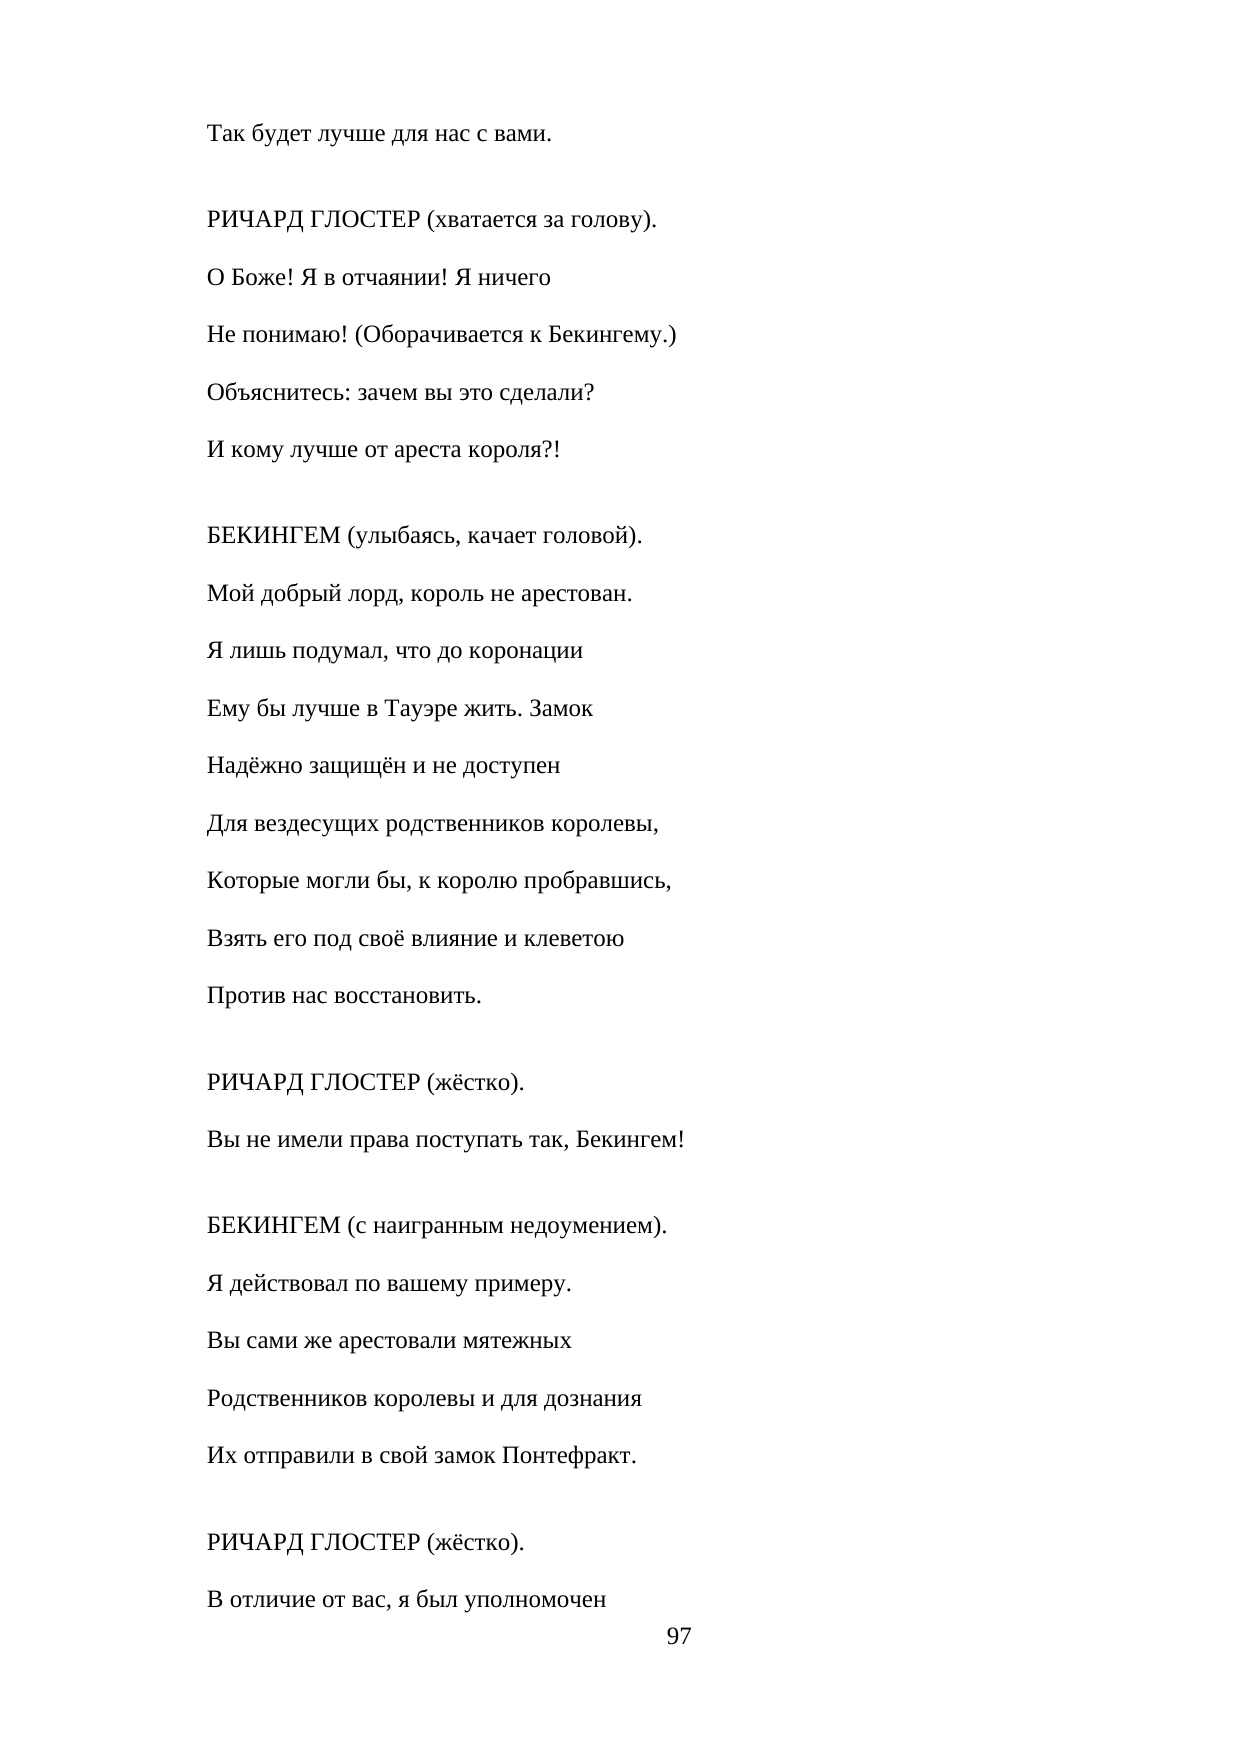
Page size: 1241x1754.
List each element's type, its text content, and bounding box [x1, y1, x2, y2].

text Которые могли бы, к королю пробравшись, [148, 866, 1152, 894]
text РИЧАРД ГЛОСТЕР (жёстко). [148, 1527, 1152, 1556]
text Родственников королевы и для дознания [148, 1383, 1152, 1412]
text В отличие от вас, я был уполномочен [148, 1584, 1152, 1613]
text Объяснитесь: зачем вы это сделали? [148, 377, 1152, 406]
text Не понимаю! (Оборачивается к Бекингему.) [148, 319, 1152, 348]
text О Боже! Я в отчаянии! Я ничего [148, 262, 1152, 291]
text БЕКИНГЕМ (с наигранным недоумением). [148, 1211, 1152, 1239]
text Вы не имели права поступать так, Бекингем! [148, 1124, 1152, 1153]
text РИЧАРД ГЛОСТЕР (хватается за голову). [148, 204, 1152, 233]
text И кому лучше от ареста короля?! [148, 434, 1152, 463]
text Взять его под своё влияние и клеветою [148, 923, 1152, 952]
text Я лишь подумал, что до коронации [148, 636, 1152, 664]
text Вы сами же арестовали мятежных [148, 1326, 1152, 1354]
text Против нас восстановить. [148, 981, 1152, 1009]
text Я действовал по вашему примеру. [148, 1268, 1152, 1297]
text Ему бы лучше в Тауэре жить. Замок [148, 693, 1152, 722]
text Для вездесущих родственников королевы, [148, 808, 1152, 837]
text БЕКИНГЕМ (улыбаясь, качает головой). [148, 521, 1152, 549]
text Мой добрый лорд, король не арестован. [148, 578, 1152, 607]
text Так будет лучше для нас с вами. [148, 118, 1152, 147]
text Надёжно защищён и не доступен [148, 751, 1152, 779]
text Их отправили в свой замок Понтефракт. [148, 1441, 1152, 1469]
text РИЧАРД ГЛОСТЕР (жёстко). [148, 1067, 1152, 1096]
